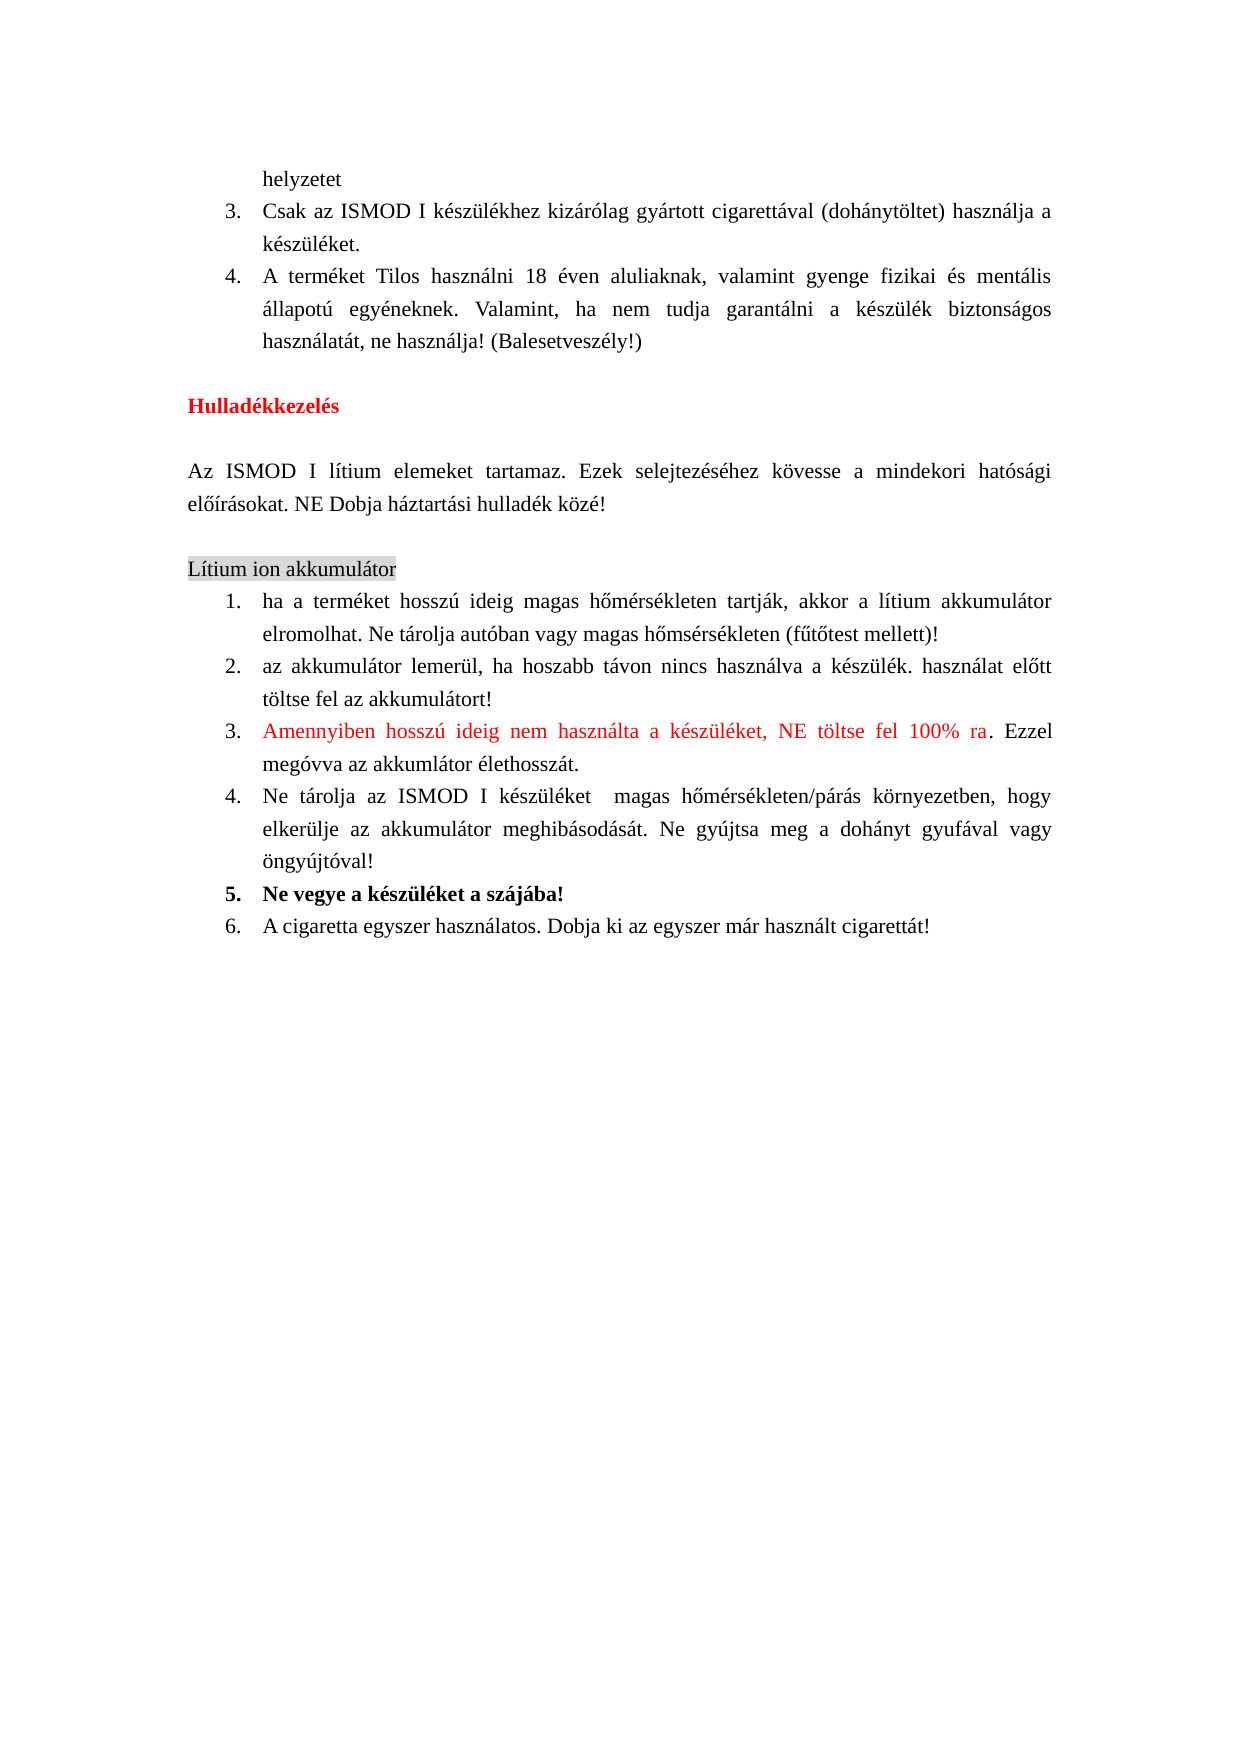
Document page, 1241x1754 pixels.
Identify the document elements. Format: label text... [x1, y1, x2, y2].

list Amennyiben hosszú ideig nem használta a készüléket, NE töltse fel 100% ra. Ezzel megóvva az akkumlátor élethosszát. [225, 714, 1053, 779]
list Ne tárolja az ISMOD I készüléket magas hőmérsékleten/párás környezetben, hogy elkerülje az akkumulátor meghibásodását. Ne gyújtsa meg a dohányt gyufával vagy öngyújtóval! [225, 779, 1053, 877]
list A cigaretta egyszer használatos. Dobja ki az egyszer már használt cigarettát! [225, 909, 1053, 942]
list A terméket Tilos használni 18 éven aluliaknak, valamint gyenge fizikai és mentális állapotú egyéneknek. Valamint, ha nem tudja garantálni a készülék biztonságos használatát, ne használja! (Balesetveszély!) [225, 259, 1053, 357]
text Az ISMOD I lítium elemeket tartamaz. Ezek selejtezéséhez kövesse a mindekori hatósági előírásokat. NE Dobja háztartási hulladék közé! [187, 454, 1053, 519]
list ha a terméket hosszú ideig magas hőmérsékleten tartják, akkor a lítium akkumulátor elromolhat. Ne tárolja autóban vagy magas hőmsérsékleten (fűtőtest mellett)! [225, 584, 1053, 649]
text Lítium ion akkumulátor [187, 552, 1053, 584]
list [225, 162, 1053, 194]
list Ne vegye a készüléket a szájába! [225, 877, 1053, 909]
list Csak az ISMOD I készülékhez kizárólag gyártott cigarettával (dohánytöltet) használja a készüléket. [225, 194, 1053, 259]
list az akkumulátor lemerül, ha hoszabb távon nincs használva a készülék. használat előtt töltse fel az akkumulátort! [225, 649, 1053, 714]
text Hulladékkezelés [187, 389, 1053, 422]
